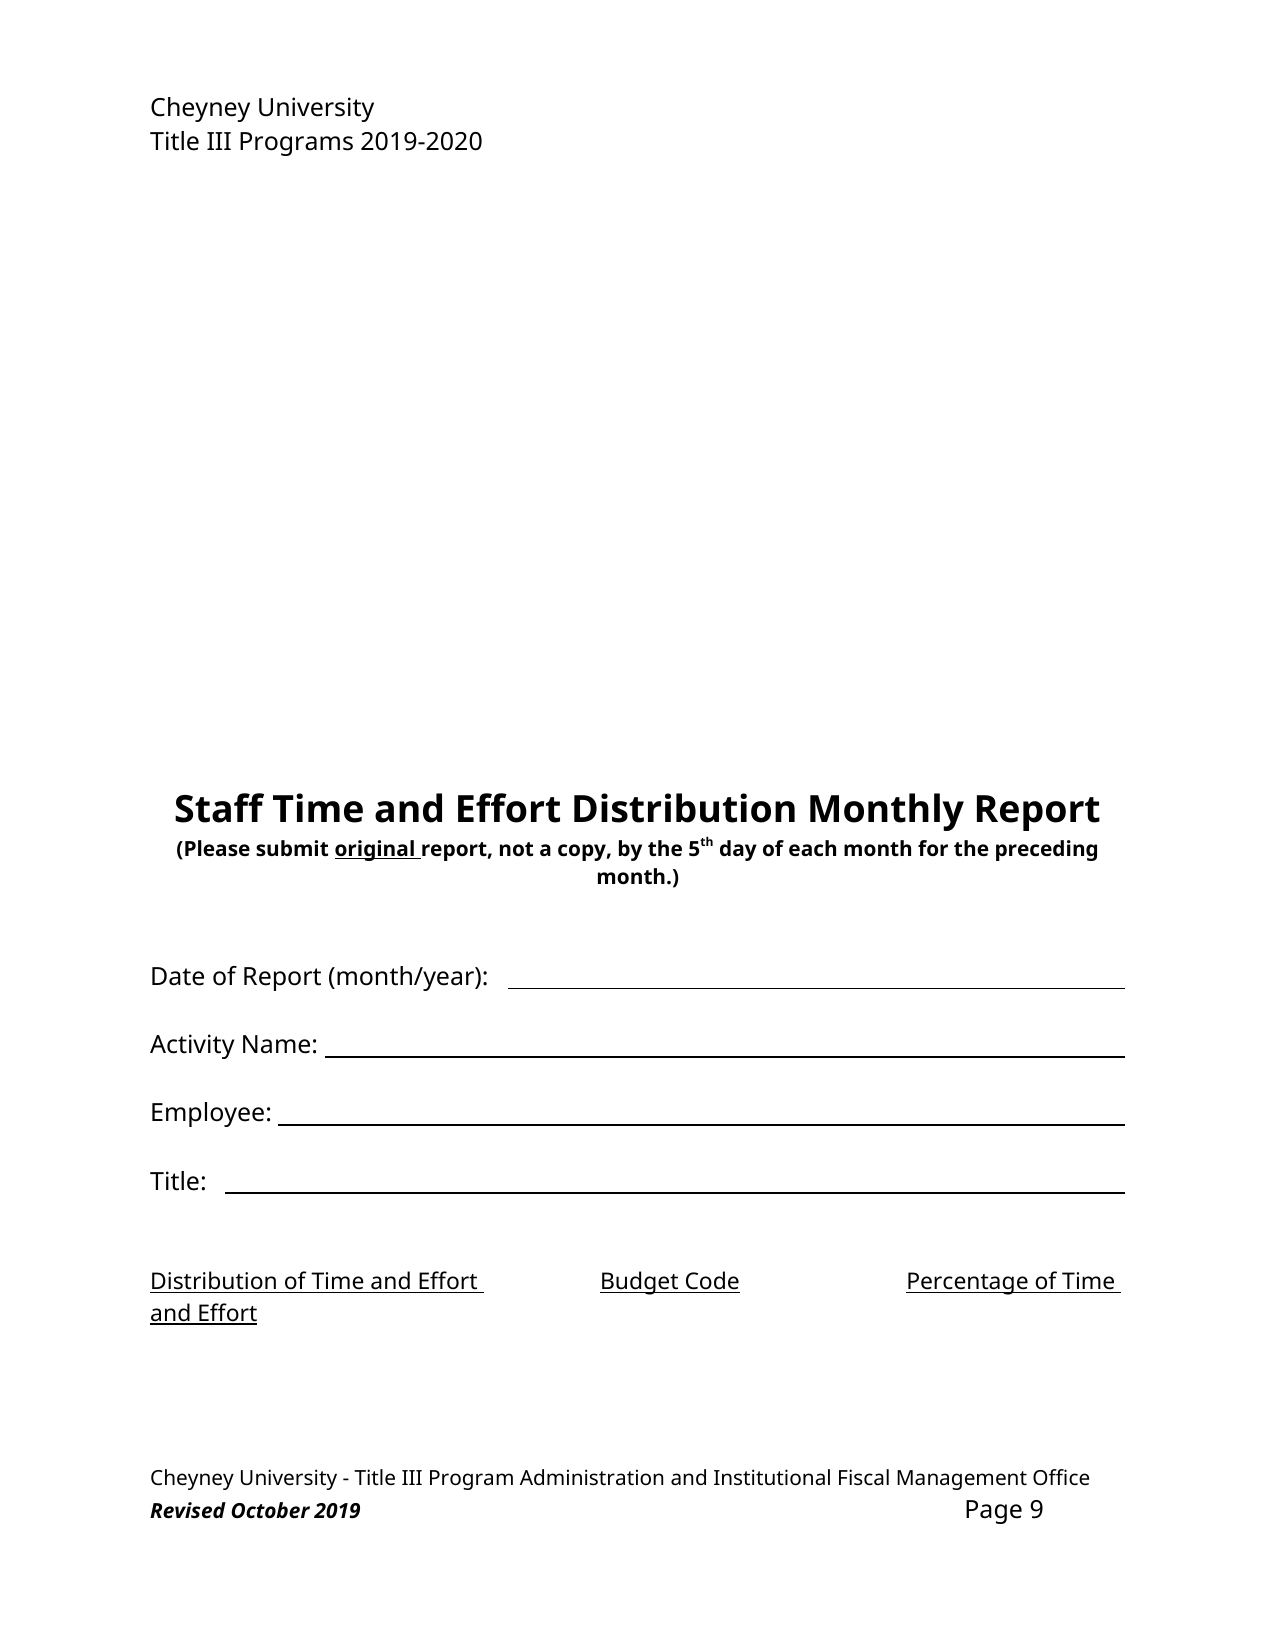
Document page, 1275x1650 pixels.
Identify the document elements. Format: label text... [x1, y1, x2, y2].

text Staff Time and Effort Distribution Monthly Report [150, 783, 1125, 834]
text Employee: [150, 1095, 1125, 1129]
text Title: [150, 1163, 1125, 1197]
text Activity Name: [150, 1027, 1125, 1061]
text Distribution of Time and Effort Budget Code Percentage of Time and Effort [150, 1265, 1125, 1328]
text Date of Report (month/year): [150, 959, 1125, 993]
text (Please submit original report, not a copy, by the 5th day of each month for the preceding month.) [150, 834, 1125, 891]
